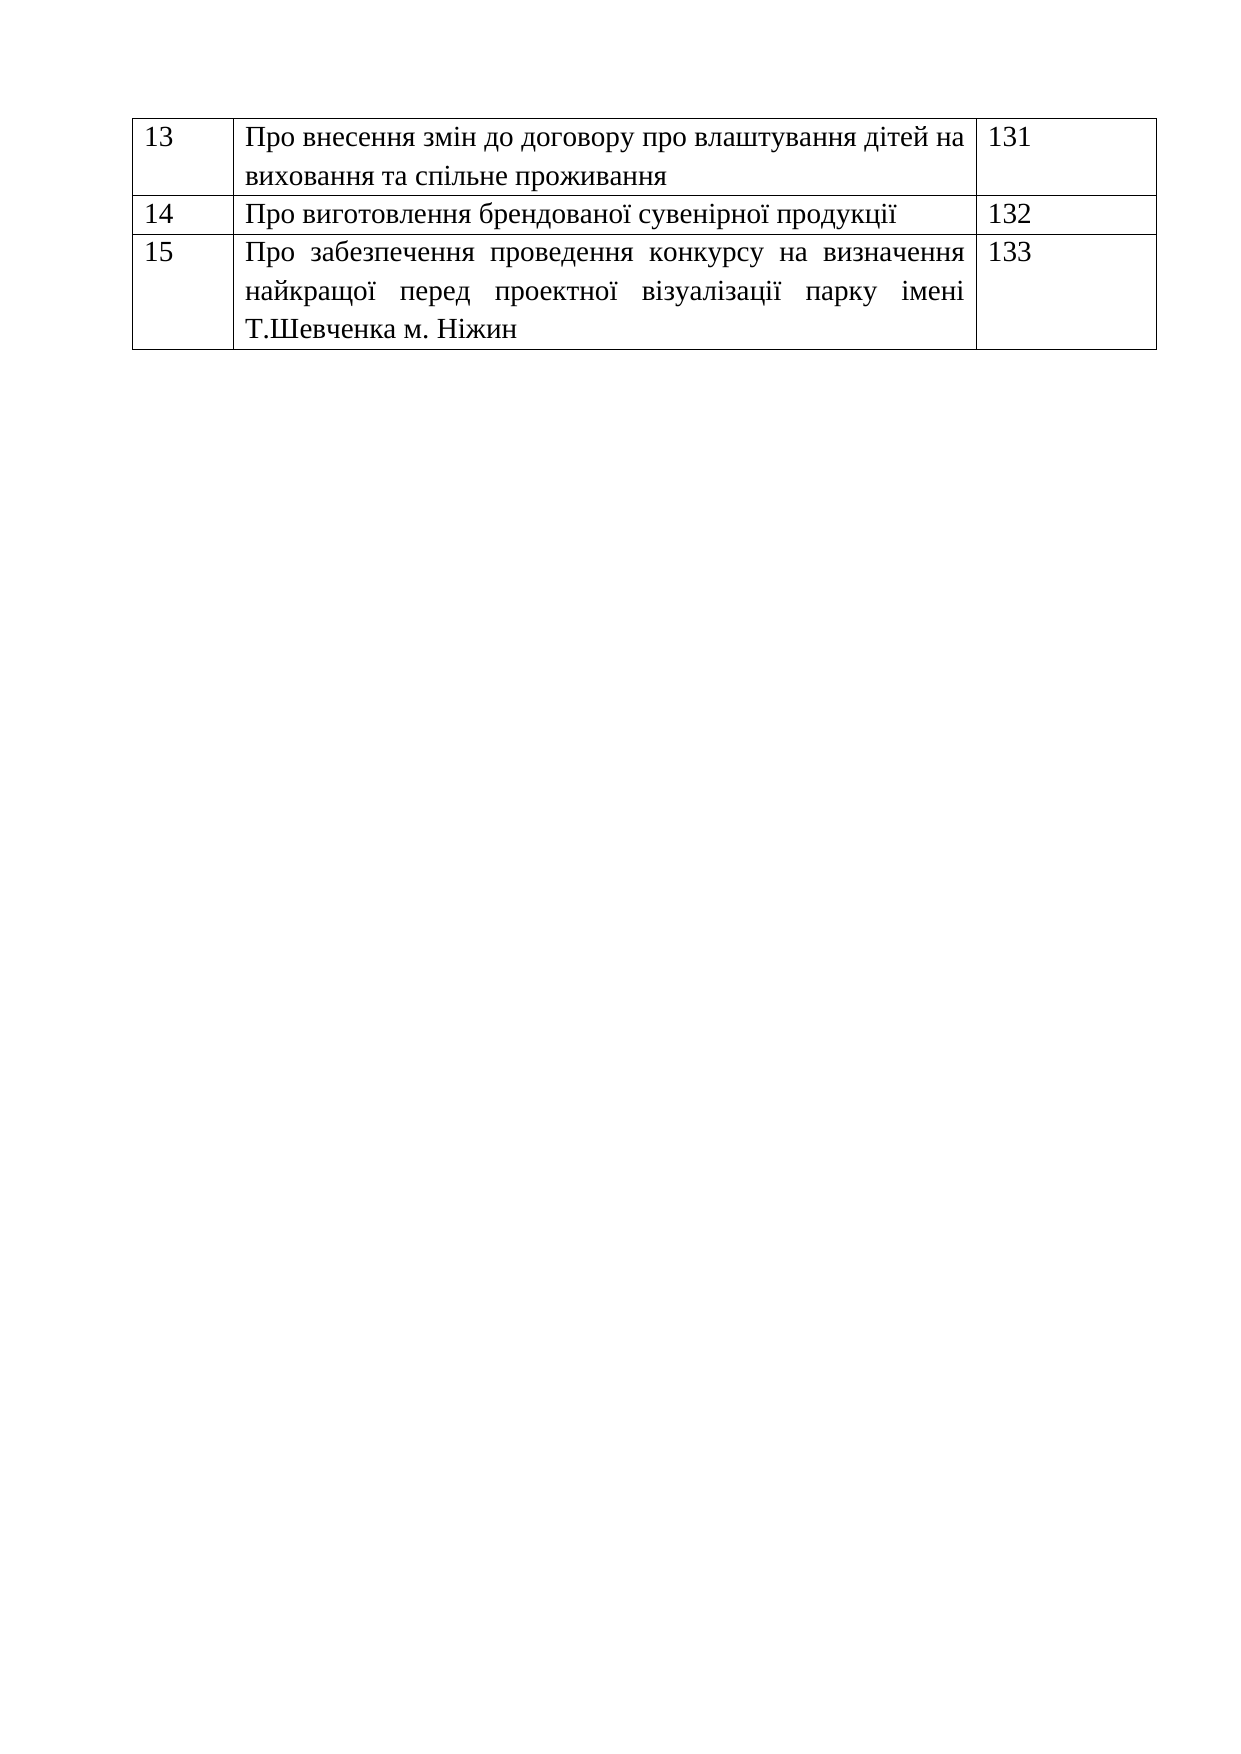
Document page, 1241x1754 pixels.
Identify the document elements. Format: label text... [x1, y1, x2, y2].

table_cell Про внесення змін до договору про влаштування дітей на виховання та спільне проживання [234, 119, 976, 195]
table_cell Про виготовлення брендованої сувенірної продукції [234, 196, 976, 233]
table_cell 133 [977, 235, 1156, 349]
table_cell 15 [133, 235, 233, 349]
table_cell 14 [133, 196, 233, 233]
table_cell 13 [133, 119, 233, 195]
table_cell 131 [977, 119, 1156, 195]
table_cell 132 [977, 196, 1156, 233]
table_cell Про забезпечення проведення конкурсу на визначення найкращої перед проектної візуалізації парку імені Т.Шевченка м. Ніжин [234, 235, 976, 349]
